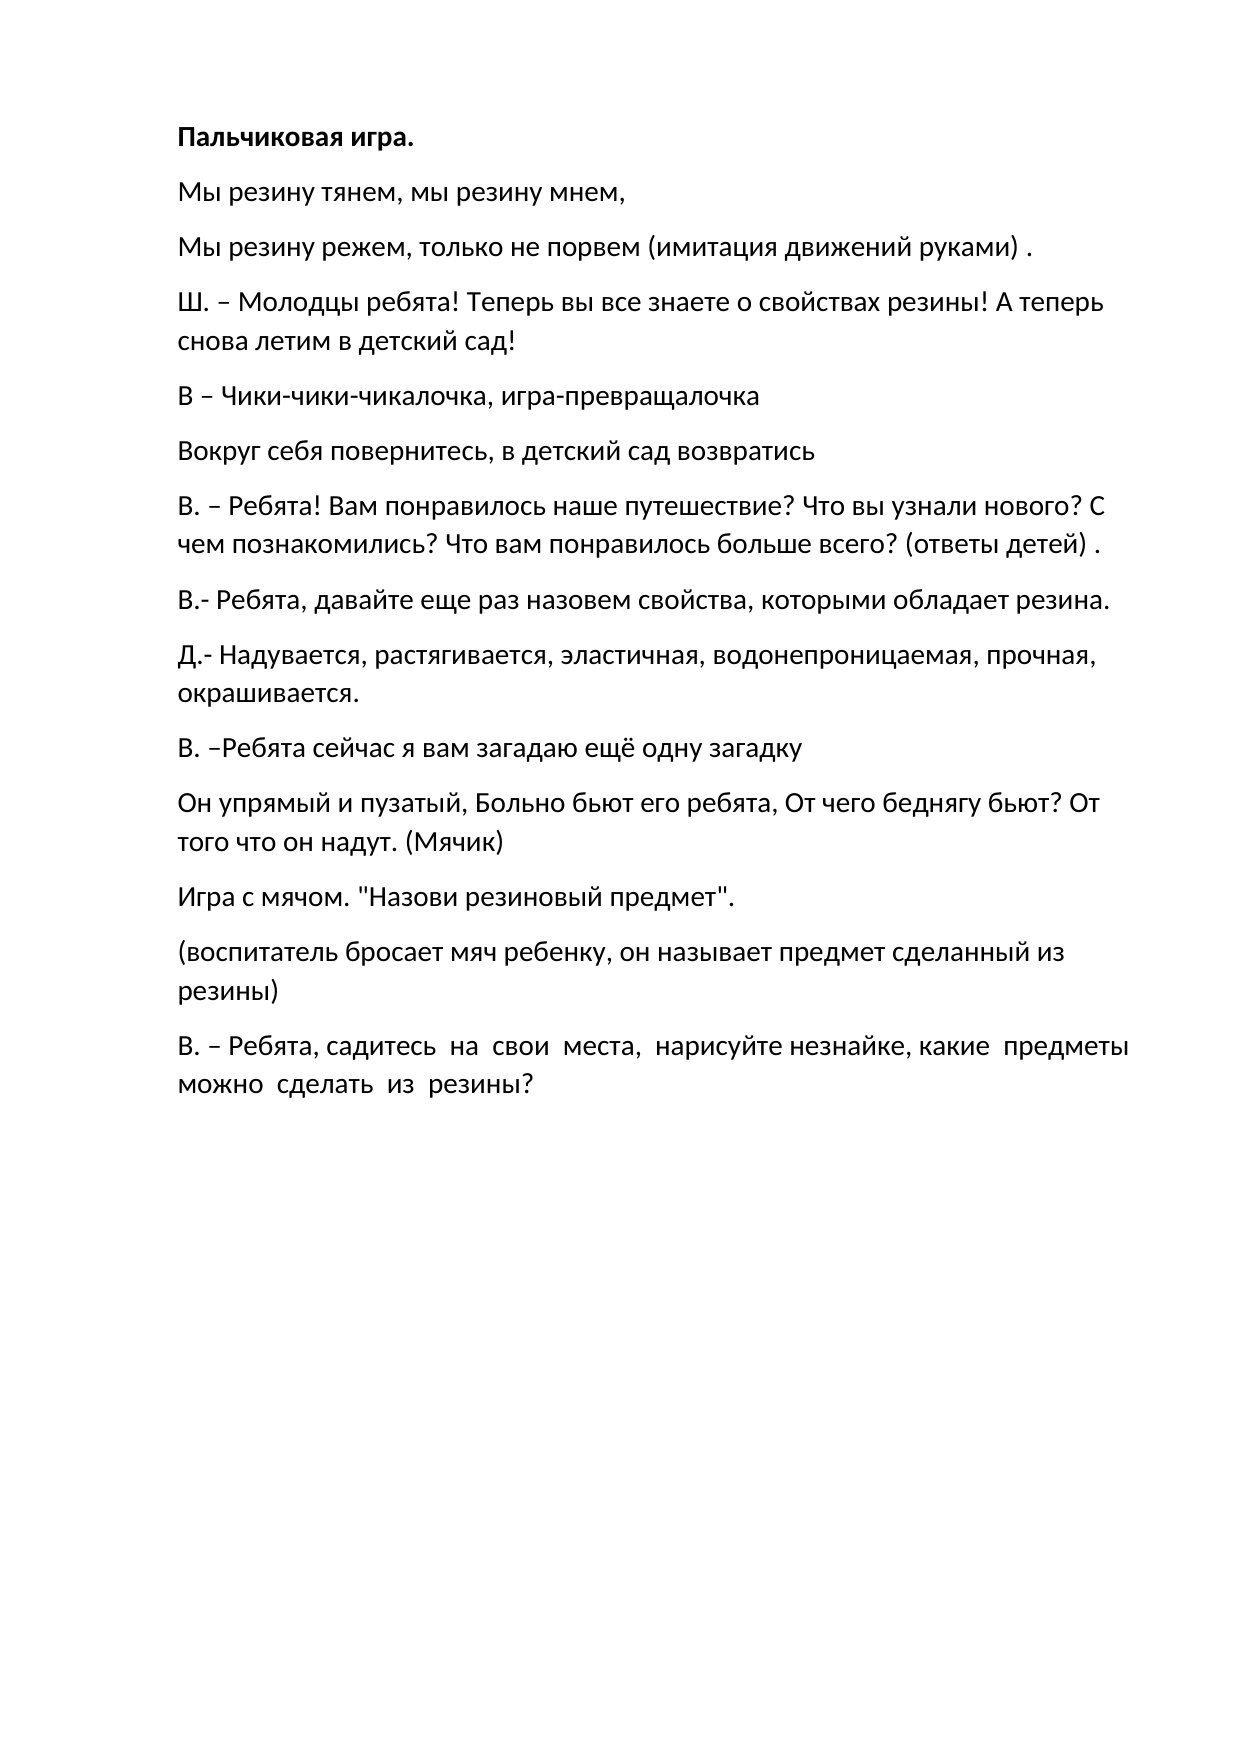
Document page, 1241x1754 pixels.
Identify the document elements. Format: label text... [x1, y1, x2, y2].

text В. –Ребята сейчас я вам загадаю ещё одну загадку [177, 729, 1152, 765]
text Мы резину режем, только не порвем (имитация движений руками) . [177, 228, 1152, 264]
text В.- Ребята, давайте еще раз назовем свойства, которыми обладает резина. [177, 581, 1152, 616]
text Он упрямый и пузатый, Больно бьют его ребята, От чего беднягу бьют? От того что он надут. (Мячик) [177, 784, 1152, 858]
text Вокруг себя повернитесь, в детский сад возвратись [177, 432, 1152, 468]
text В. – Ребята, садитесь на свои места, нарисуйте незнайке, какие предметы можно сделать из резины? [177, 1027, 1152, 1101]
text Ш. – Молодцы ребята! Теперь вы все знаете о свойствах резины! А теперь снова летим в детский сад! [177, 283, 1152, 357]
text В – Чики-чики-чикалочка, игра-превращалочка [177, 377, 1152, 413]
text Пальчиковая игра. [177, 118, 1152, 154]
text В. – Ребята! Вам понравилось наше путешествие? Что вы узнали нового? С чем познакомились? Что вам понравилось больше всего? (ответы детей) . [177, 487, 1152, 561]
text (воспитатель бросает мяч ребенку, он называет предмет сделанный из резины) [177, 933, 1152, 1007]
text Игра с мячом. "Назови резиновый предмет". [177, 878, 1152, 914]
text Мы резину тянем, мы резину мнем, [177, 173, 1152, 209]
text Д.- Надувается, растягивается, эластичная, водонепроницаемая, прочная, окрашивается. [177, 636, 1152, 710]
